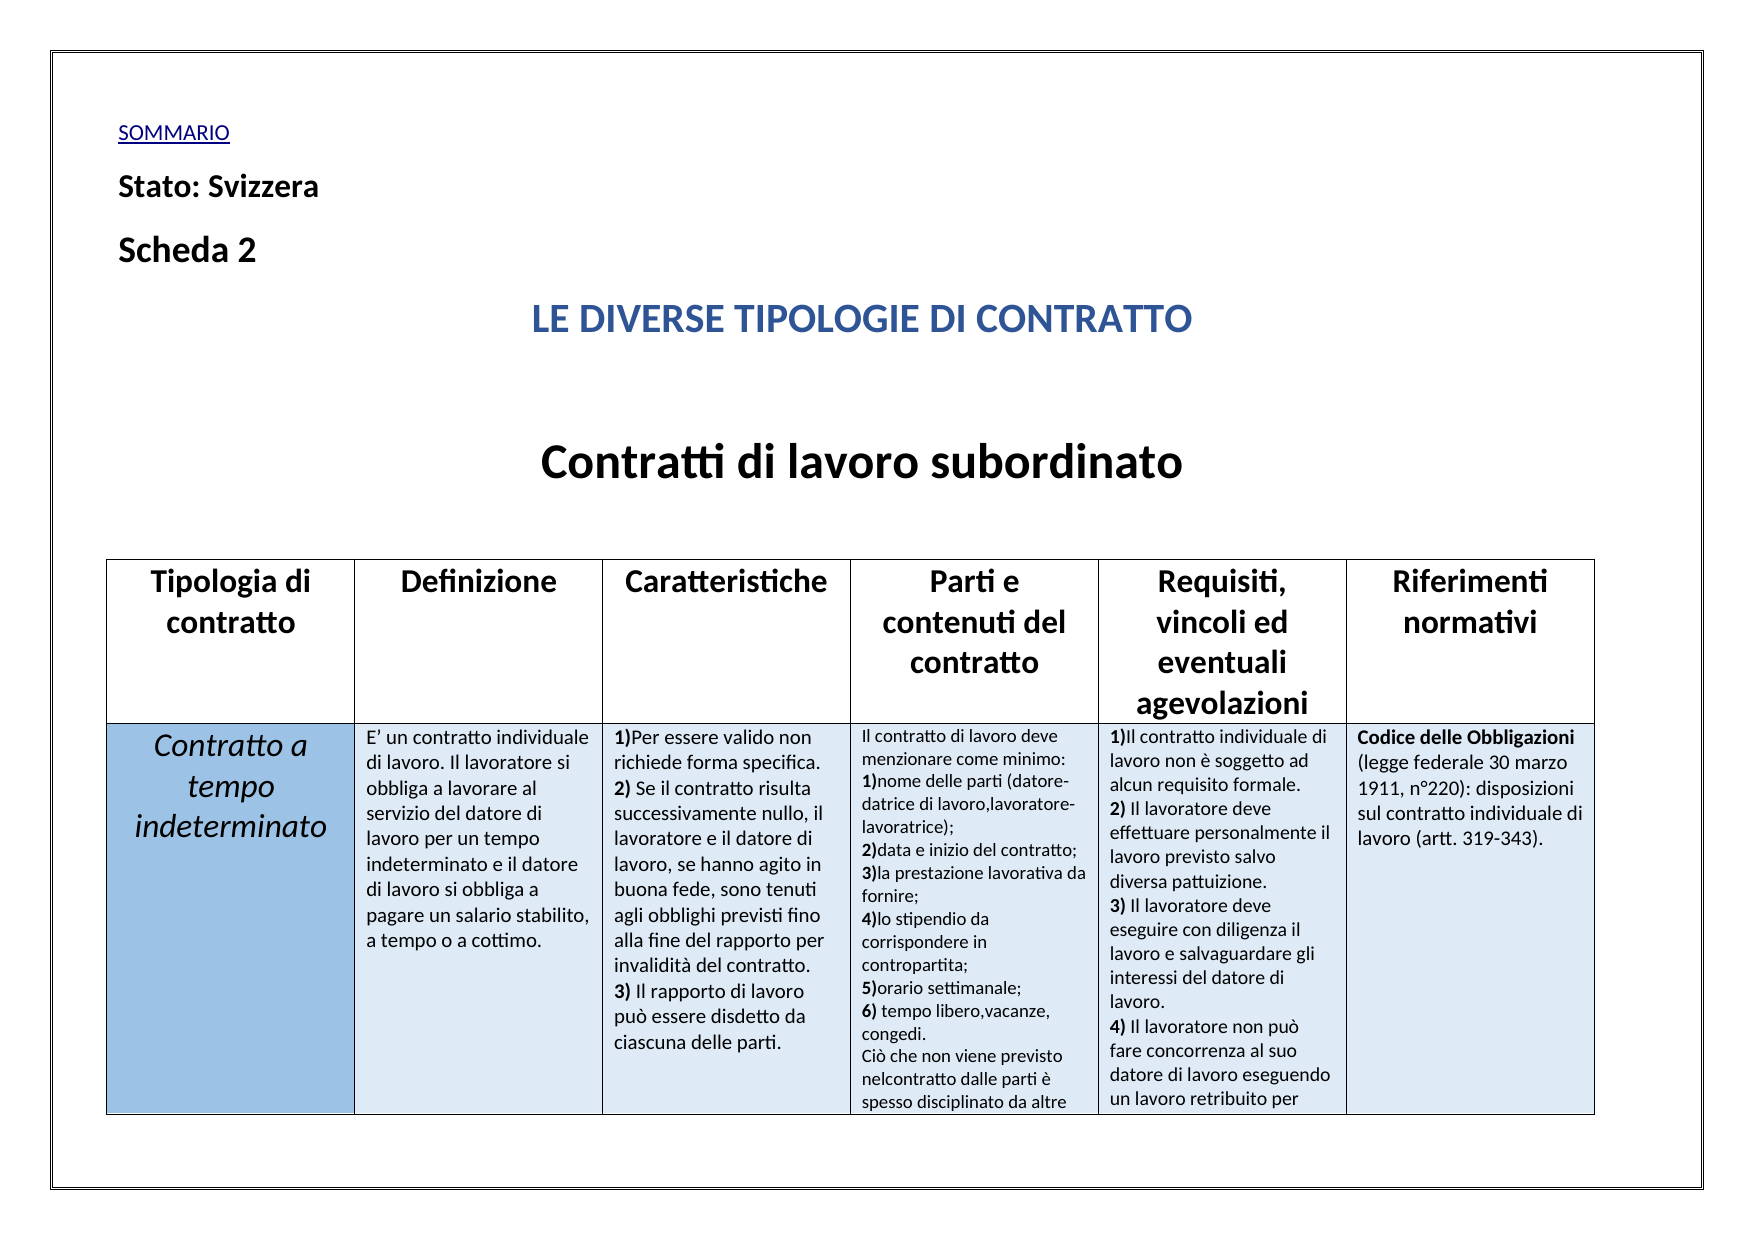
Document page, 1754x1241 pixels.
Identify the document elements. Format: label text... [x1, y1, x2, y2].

table_header Requisiti, vincoli ed eventuali agevolazioni [1099, 560, 1346, 723]
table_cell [851, 724, 1098, 1113]
table_header Tipologia di contratto [107, 560, 354, 723]
table_header Caratteristiche [603, 560, 850, 723]
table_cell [1347, 724, 1594, 1113]
text SOMMARIO [118, 118, 1606, 146]
text LE DIVERSE TIPOLOGIE DI CONTRATTO [118, 292, 1606, 343]
text Contratti di lavoro subordinato [118, 429, 1606, 491]
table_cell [107, 724, 354, 1113]
text Scheda 2 [118, 226, 1606, 271]
table_header Riferimenti normativi [1347, 560, 1594, 723]
table_header Parti e contenuti del contratto [851, 560, 1098, 723]
table_header Definizione [355, 560, 602, 723]
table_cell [355, 724, 602, 1113]
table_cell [603, 724, 850, 1113]
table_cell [1099, 724, 1346, 1113]
text Stato: Svizzera [118, 165, 1606, 206]
